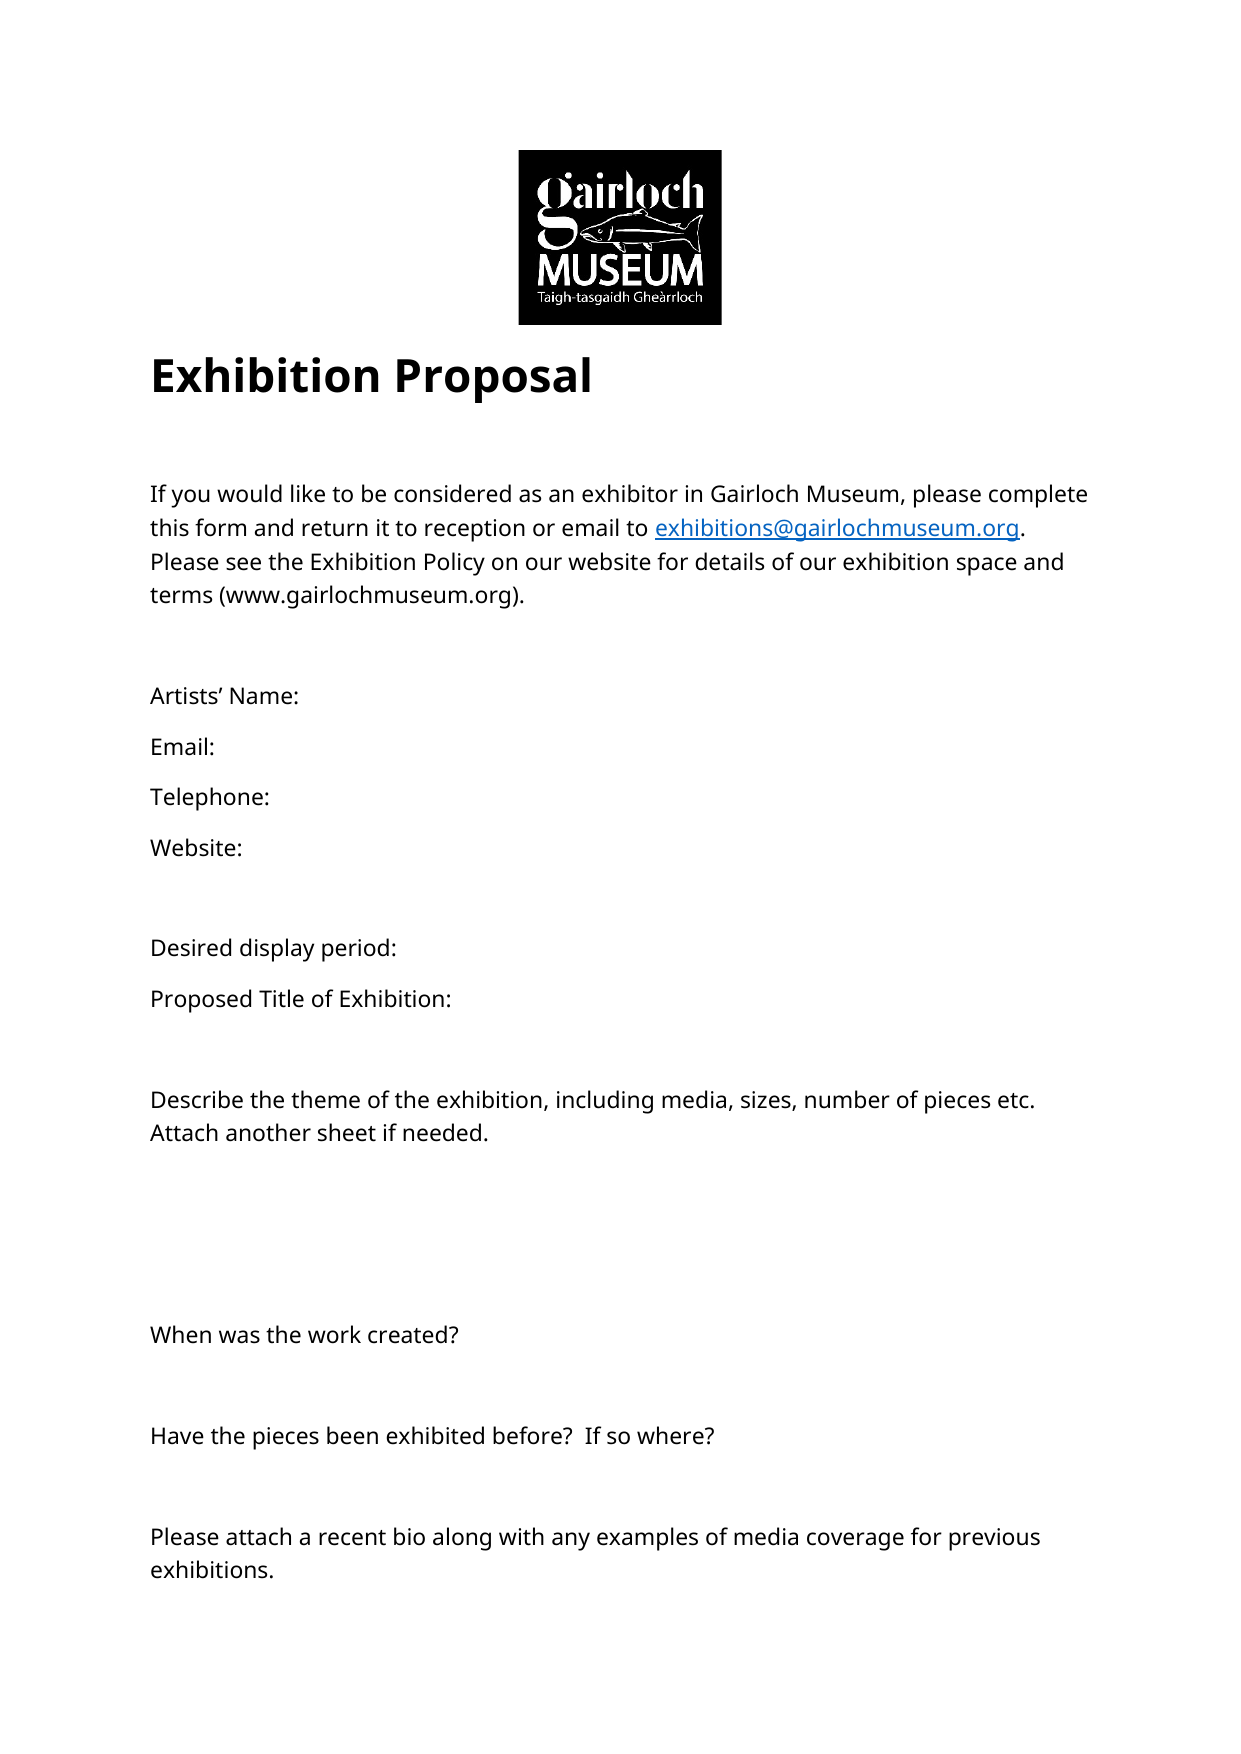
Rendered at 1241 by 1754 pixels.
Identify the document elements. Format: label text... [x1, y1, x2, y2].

text If you would like to be considered as an exhibitor in Gairloch Museum, please complete this form and return it to reception or email to exhibitions@gairlochmuseum.org. Please see the Exhibition Policy on our website for details of our exhibition space and terms (www.gairlochmuseum.org). [150, 478, 1090, 611]
text Please attach a recent bio along with any examples of media coverage for previous exhibitions. [150, 1521, 1090, 1586]
text Desired display period: [150, 932, 1090, 964]
text Have the pieces been exhibited before? If so where? [150, 1420, 1090, 1451]
text Proposed Title of Exhibition: [150, 983, 1090, 1014]
text Artists’ Name: [150, 680, 1090, 712]
text Email: [150, 731, 1090, 762]
text When was the work created? [150, 1319, 1090, 1350]
text Describe the theme of the exhibition, including media, sizes, number of pieces etc. Attach another sheet if needed. [150, 1084, 1090, 1149]
text Exhibition Proposal [150, 344, 1090, 406]
text Website: [150, 832, 1090, 863]
text Telephone: [150, 781, 1090, 812]
picture [518, 150, 722, 325]
